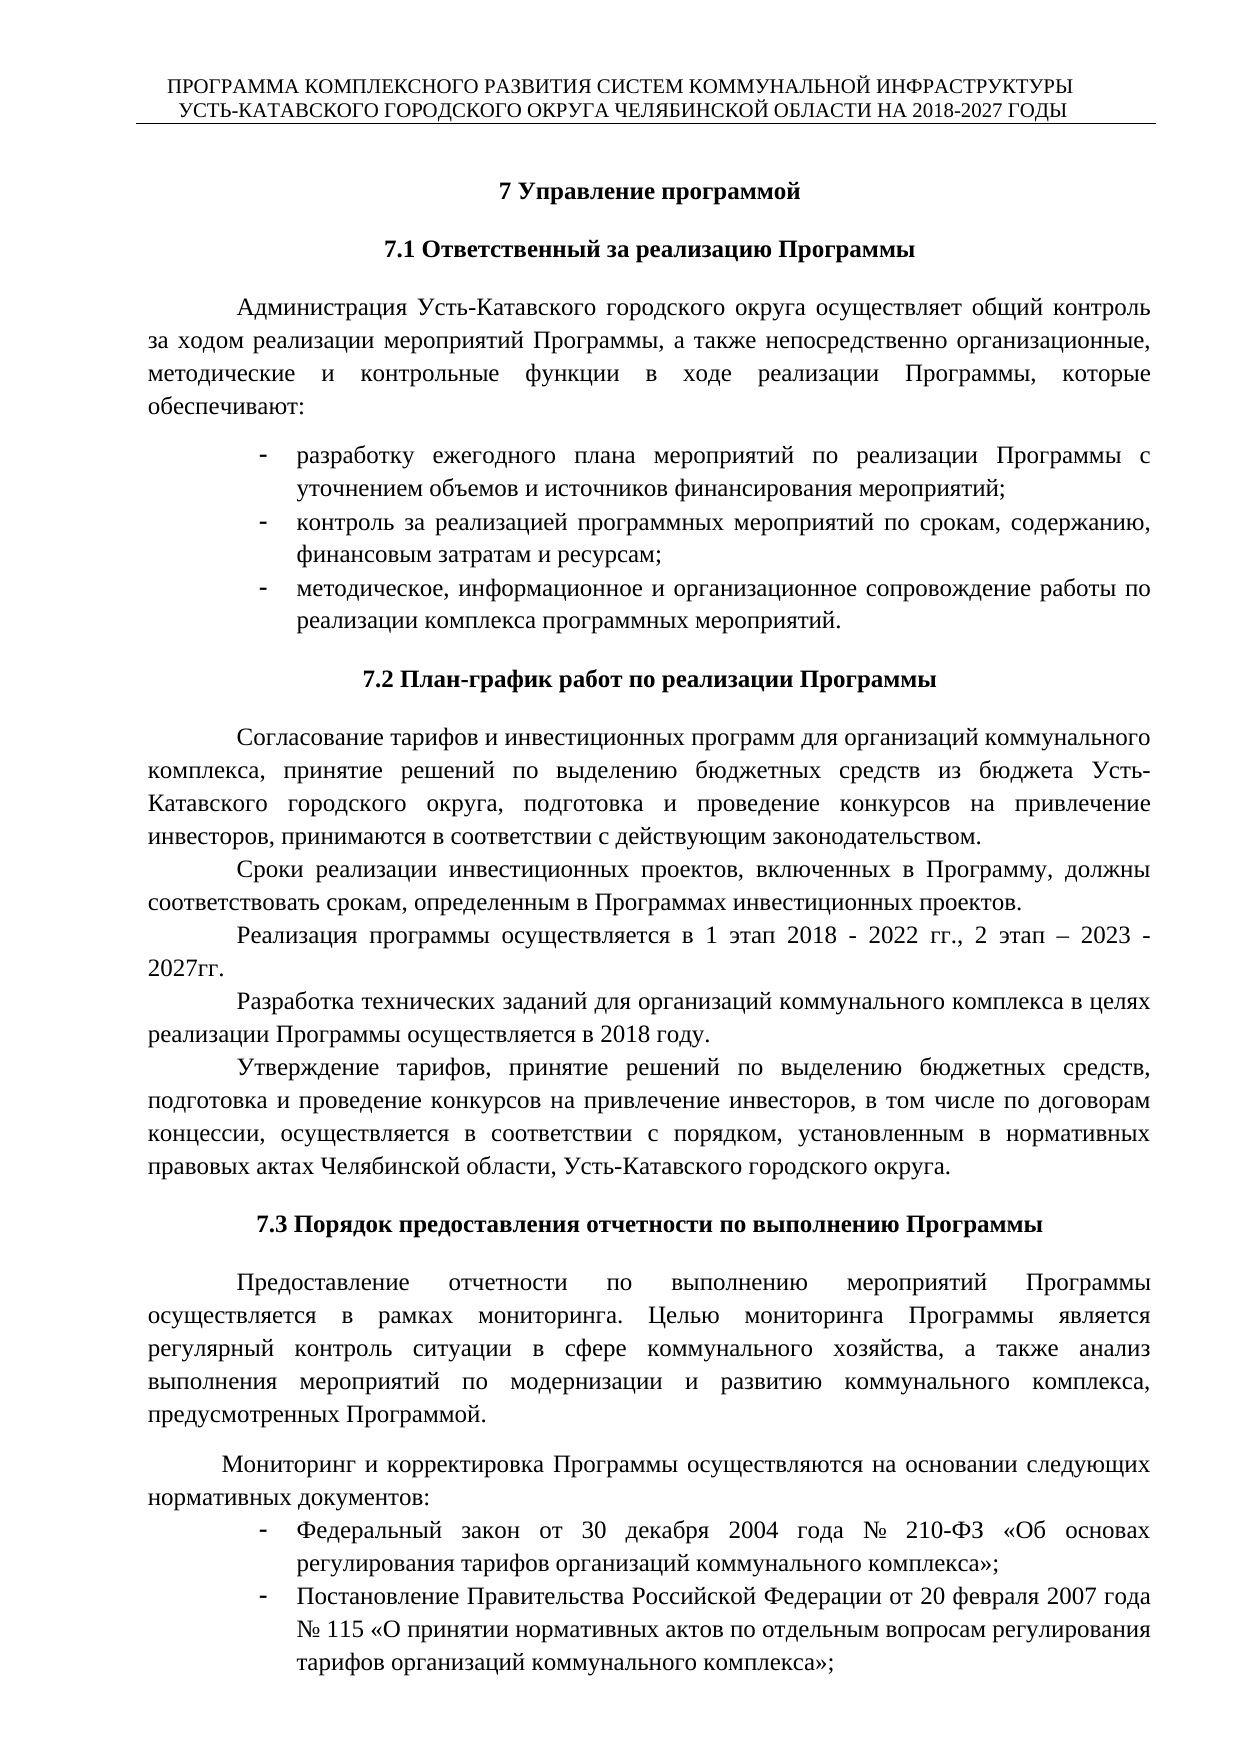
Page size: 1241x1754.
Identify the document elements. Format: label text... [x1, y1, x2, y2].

list контроль за реализацией программных мероприятий по срокам, содержанию, финансовым затратам и ресурсам; [259, 507, 1152, 568]
text Сроки реализации инвестиционных проектов, включенных в Программу, должны соответствовать срокам, определенным в Программах инвестиционных проектов. [148, 854, 1152, 916]
text Реализация программы осуществляется в 1 этап 2018 - 2022 гг., 2 этап – 2023 -2027гг. [148, 920, 1152, 982]
list разработку ежегодного плана мероприятий по реализации Программы с уточнением объемов и источников финансирования мероприятий; [259, 441, 1152, 502]
text Разработка технических заданий для организаций коммунального комплекса в целях реализации Программы осуществляется в 2018 году. [148, 986, 1152, 1048]
list Постановление Правительства Российской Федерации от 20 февраля 2007 года № 115 «О принятии нормативных актов по отдельным вопросам регулирования тарифов организаций коммунального комплекса»; [259, 1581, 1152, 1676]
text Предоставление отчетности по выполнению мероприятий Программы осуществляется в рамках мониторинга. Целью мониторинга Программы является регулярный контроль ситуации в сфере коммунального хозяйства, а также анализ выполнения мероприятий по модернизации и развитию коммунального комплекса, предусмотренных Программой. [148, 1267, 1152, 1428]
text Согласование тарифов и инвестиционных программ для организаций коммунального комплекса, принятие решений по выделению бюджетных средств из бюджета Усть-Катавского городского округа, подготовка и проведение конкурсов на привлечение инвесторов, принимаются в соответствии с действующим законодательством. [148, 722, 1152, 849]
list Федеральный закон от 30 декабря 2004 года № 210-ФЗ «Об основах регулирования тарифов организаций коммунального комплекса»; [259, 1515, 1152, 1577]
text Мониторинг и корректировка Программы осуществляются на основании следующих нормативных документов: [148, 1449, 1152, 1511]
text Утверждение тарифов, принятие решений по выделению бюджетных средств, подготовка и проведение конкурсов на привлечение инвесторов, в том числе по договорам концессии, осуществляется в соответствии с порядком, установленным в нормативных правовых актах Челябинской области, Усть-Катавского городского округа. [148, 1052, 1152, 1180]
text 7.3 Порядок предоставления отчетности по выполнению Программы [148, 1209, 1152, 1238]
text 7 Управление программой [148, 176, 1152, 204]
text 7.2 План-график работ по реализации Программы [148, 664, 1152, 692]
text Администрация Усть-Катавского городского округа осуществляет общий контроль за ходом реализации мероприятий Программы, а также непосредственно организационные, методические и контрольные функции в ходе реализации Программы, которые обеспечивают: [148, 292, 1152, 419]
text 7.1 Ответственный за реализацию Программы [148, 234, 1152, 262]
list методическое, информационное и организационное сопровождение работы по реализации комплекса программных мероприятий. [259, 573, 1152, 634]
